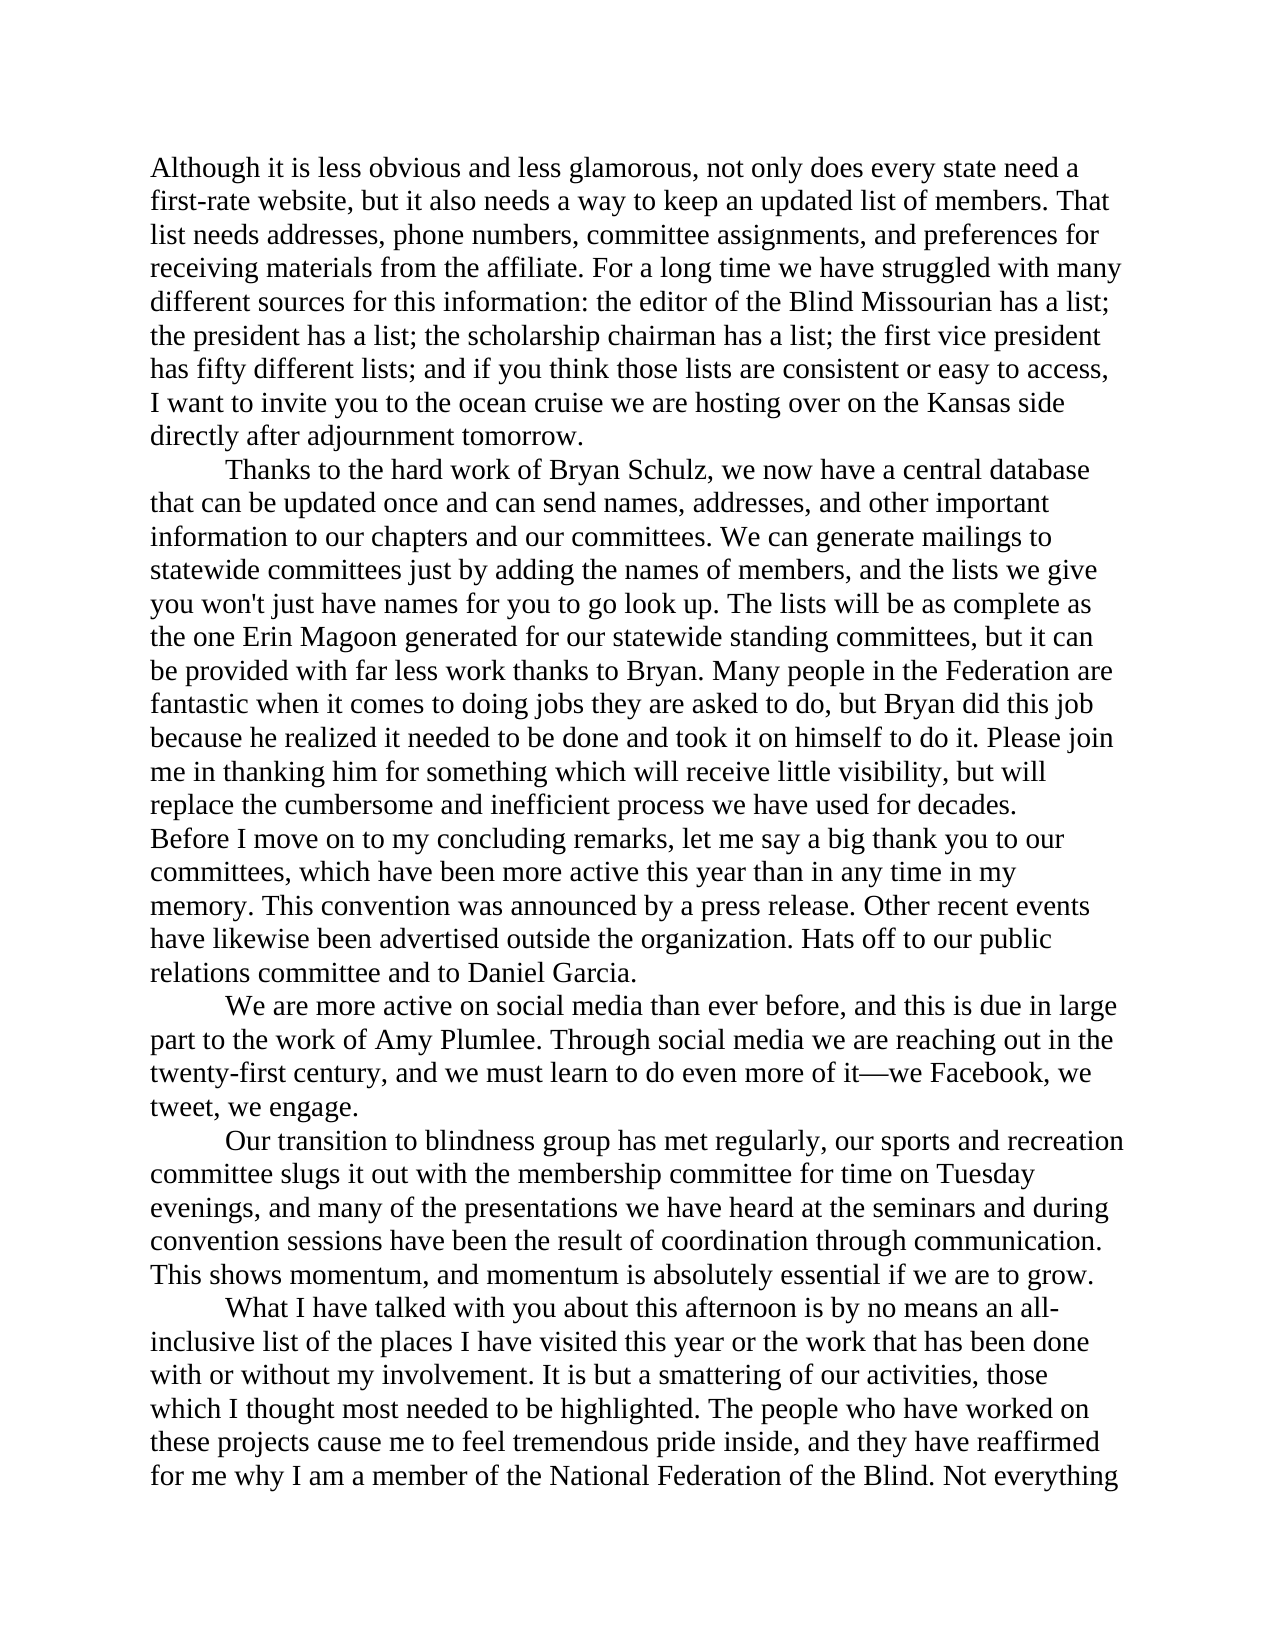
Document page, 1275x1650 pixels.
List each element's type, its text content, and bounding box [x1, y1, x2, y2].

text Before I move on to my concluding remarks, let me say a big thank you to our committees, which have been more active this year than in any time in my memory. This convention was announced by a press release. Other recent events have likewise been advertised outside the organization. Hats off to our public relations committee and to Daniel Garcia. [150, 821, 1125, 988]
text We are more active on social media than ever before, and this is due in large part to the work of Amy Plumlee. Through social media we are reaching out in the twenty-first century, and we must learn to do even more of it—we Facebook, we tweet, we engage. [150, 988, 1125, 1123]
text Although it is less obvious and less glamorous, not only does every state need a first-rate website, but it also needs a way to keep an updated list of members. That list needs addresses, phone numbers, committee assignments, and preferences for receiving materials from the affiliate. For a long time we have struggled with many different sources for this information: the editor of the Blind Missourian has a list; the president has a list; the scholarship chairman has a list; the first vice president has fifty different lists; and if you think those lists are consistent or easy to access, I want to invite you to the ocean cruise we are hosting over on the Kansas side directly after adjournment tomorrow. [150, 150, 1125, 452]
text Our transition to blindness group has met regularly, our sports and recreation committee slugs it out with the membership committee for time on Tuesday evenings, and many of the presentations we have heard at the seminars and during convention sessions have been the result of coordination through communication. This shows momentum, and momentum is absolutely essential if we are to grow. [150, 1123, 1125, 1290]
text Thanks to the hard work of Bryan Schulz, we now have a central database that can be updated once and can send names, addresses, and other important information to our chapters and our committees. We can generate mailings to statewide committees just by adding the names of members, and the lists we give you won't just have names for you to go look up. The lists will be as complete as the one Erin Magoon generated for our statewide standing committees, but it can be provided with far less work thanks to Bryan. Many people in the Federation are fantastic when it comes to doing jobs they are asked to do, but Bryan did this job because he realized it needed to be done and took it on himself to do it. Please join me in thanking him for something which will receive little visibility, but will replace the cumbersome and inefficient process we have used for decades. [150, 452, 1125, 821]
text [150, 1290, 1125, 1492]
